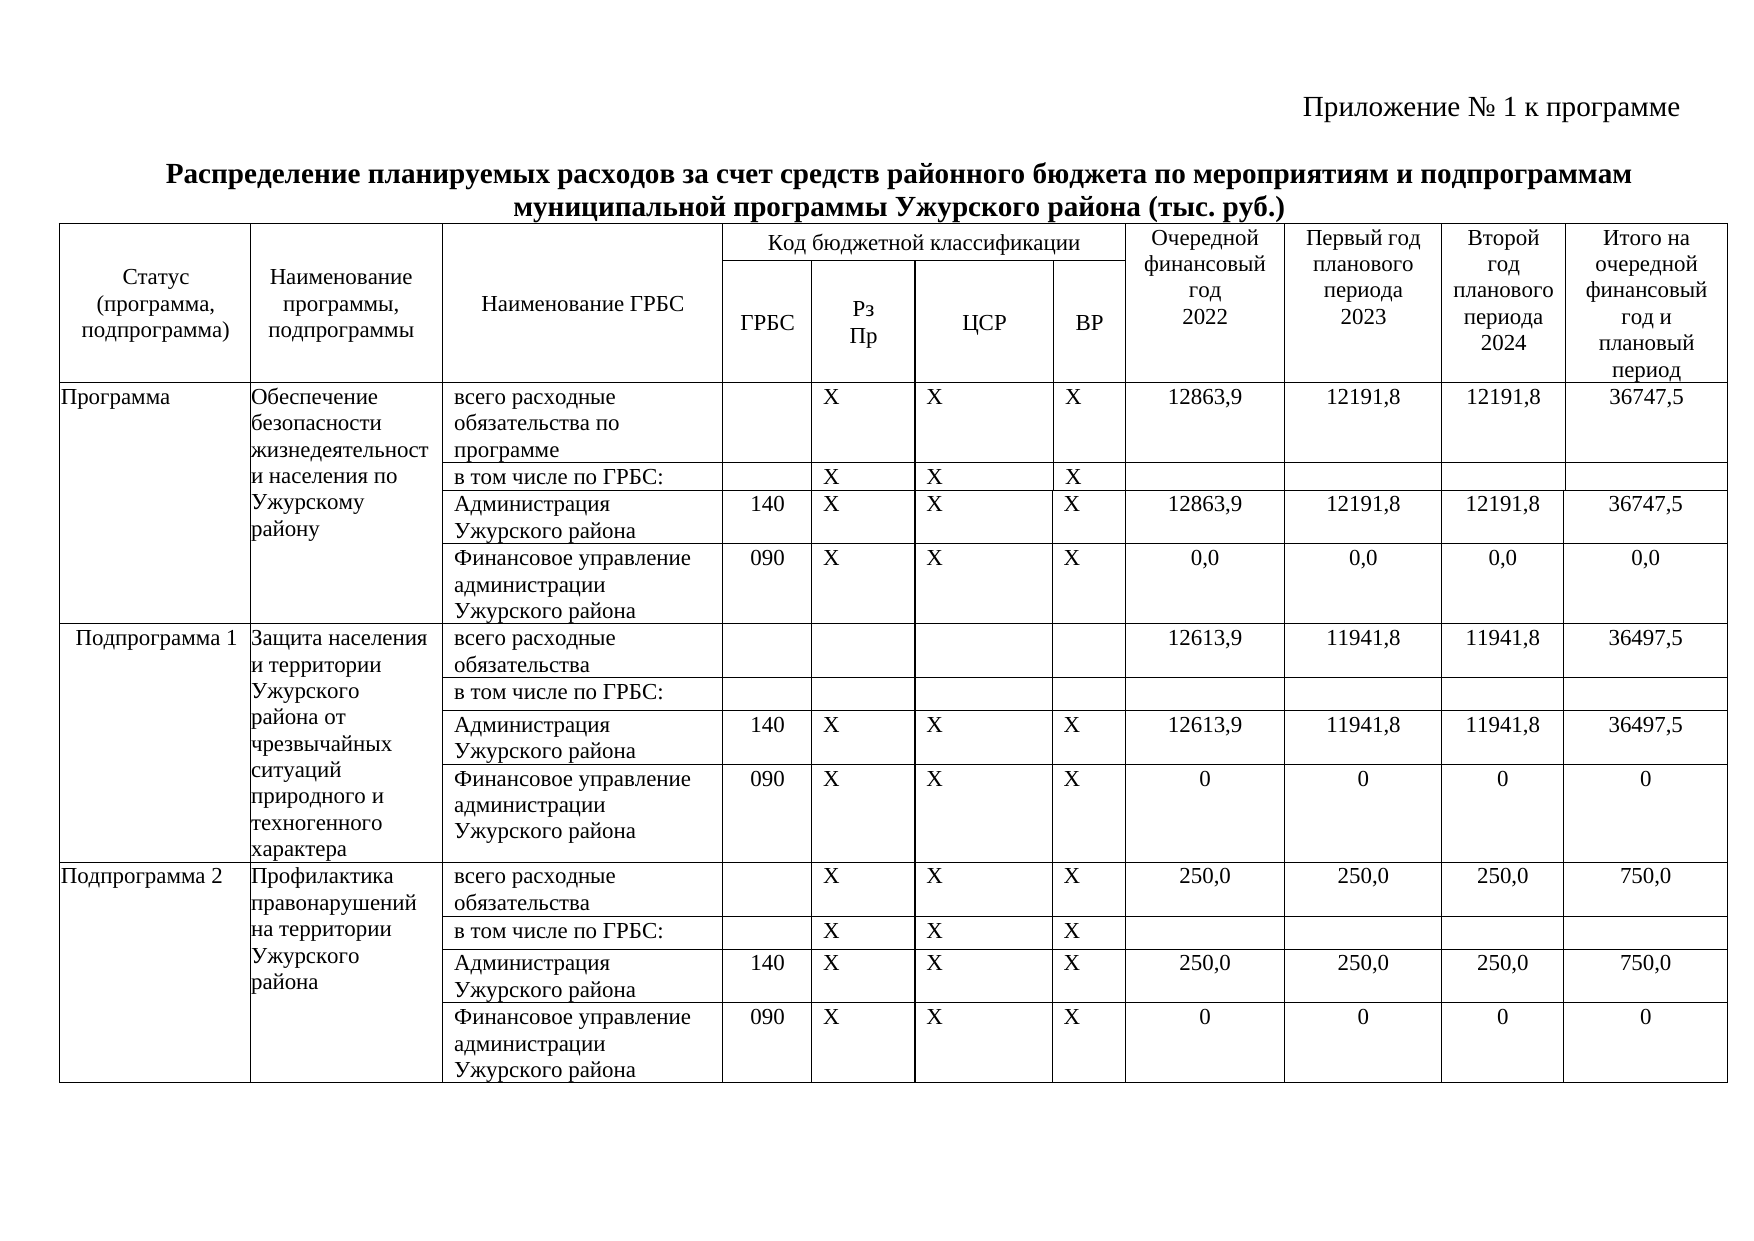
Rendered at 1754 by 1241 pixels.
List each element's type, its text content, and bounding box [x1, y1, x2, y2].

table_cell Защита населения и территории Ужурского района от чрезвычайных ситуаций природного и техногенного характера [251, 624, 442, 862]
table_cell 090 [723, 544, 811, 623]
table_cell 0 [1564, 765, 1727, 862]
table_cell [1442, 917, 1563, 948]
table_cell 0 [1564, 1003, 1727, 1082]
table_cell Подпрограмма 1 [60, 624, 250, 862]
table_cell Х [1053, 917, 1125, 948]
table_cell Х [812, 1003, 914, 1082]
table_cell Х [812, 544, 914, 623]
table_header Очередной финансовый год 2022 [1126, 224, 1284, 382]
table_cell Х [916, 463, 1053, 489]
table_cell 0,0 [1442, 544, 1563, 623]
table_cell Х [1054, 383, 1125, 462]
table_cell Х [916, 1003, 1052, 1082]
table_cell 250,0 [1285, 863, 1441, 916]
table_cell 0,0 [1564, 544, 1727, 623]
table_cell 36747,5 [1566, 383, 1727, 462]
table_cell Х [1053, 765, 1125, 862]
table_cell 0 [1442, 765, 1563, 862]
table_cell всего расходные обязательства [443, 863, 722, 916]
table_cell 12191,8 [1442, 383, 1565, 462]
table_cell 140 [723, 950, 811, 1002]
table_cell Х [1053, 1003, 1125, 1082]
table_cell Х [916, 917, 1052, 948]
table_cell Программа [60, 383, 250, 623]
table_cell Х [812, 463, 914, 489]
table_cell Х [1053, 863, 1125, 916]
table_cell [1126, 463, 1284, 489]
table_header Первый год планового периода 2023 [1285, 224, 1441, 382]
table_cell 12613,9 [1126, 711, 1284, 764]
table_cell 11941,8 [1442, 711, 1563, 764]
table_cell 250,0 [1285, 950, 1441, 1002]
table_cell в том числе по ГРБС: [443, 678, 722, 710]
table_cell [723, 383, 811, 462]
table_cell 750,0 [1564, 863, 1727, 916]
table_cell Х [812, 917, 914, 948]
table_cell 0,0 [1285, 544, 1441, 623]
table_header Итого на очередной финансовый год и плановый период [1566, 224, 1727, 382]
table_header Статус (программа, подпрограмма) [60, 224, 250, 382]
table_cell [1285, 678, 1441, 710]
table_cell 11941,8 [1285, 711, 1441, 764]
table_cell 250,0 [1126, 950, 1284, 1002]
table_cell [723, 624, 811, 677]
table_cell Финансовое управление администрации Ужурского района [443, 1003, 722, 1082]
table_cell Х [812, 711, 914, 764]
table_cell 140 [723, 711, 811, 764]
table_cell [1285, 917, 1441, 948]
table_cell [916, 624, 1052, 677]
table_cell 750,0 [1564, 950, 1727, 1002]
table_cell 12863,9 [1126, 383, 1284, 462]
table_cell всего расходные обязательства [443, 624, 722, 677]
table_cell [812, 624, 914, 677]
table_cell Подпрограмма 2 [60, 863, 250, 1082]
table_cell [1053, 678, 1125, 710]
table_cell 12191,8 [1442, 491, 1563, 543]
table_cell Профилактика правонарушений на территории Ужурского района [251, 863, 442, 1082]
table_cell [1564, 678, 1727, 710]
table_cell 0 [1442, 1003, 1563, 1082]
text Приложение № 1 к программе [118, 89, 1680, 122]
table_cell 36497,5 [1564, 624, 1727, 677]
table_cell Рз Пр [812, 261, 914, 382]
table_cell Х [916, 544, 1052, 623]
table_cell 36497,5 [1564, 711, 1727, 764]
table_cell [1053, 624, 1125, 677]
table_cell [1442, 678, 1563, 710]
table_cell [723, 678, 811, 710]
table_cell 0 [1285, 1003, 1441, 1082]
table_cell Финансовое управление администрации Ужурского района [443, 765, 722, 862]
table_cell Х [916, 950, 1052, 1002]
table_cell [723, 917, 811, 948]
table_cell Обеспечение безопасности жизнедеятельности населения по Ужурскому району [251, 383, 442, 623]
table_header Наименование ГРБС [443, 224, 722, 382]
table_cell 0 [1285, 765, 1441, 862]
table_cell Х [812, 863, 914, 916]
table_cell всего расходные обязательства по программе [443, 383, 722, 462]
table_cell [723, 863, 811, 916]
table_cell Х [812, 383, 914, 462]
table_cell ГРБС [723, 261, 811, 382]
table_cell Администрация Ужурского района [443, 950, 722, 1002]
table_cell [1442, 463, 1565, 489]
text Распределение планируемых расходов за счет средств районного бюджета по мероприятиям и подпрограммам муниципальной программы Ужурского района (тыс. руб.) [118, 156, 1680, 223]
table_cell Х [812, 765, 914, 862]
table_header Наименование программы, подпрограммы [251, 224, 442, 382]
table_cell ЦСР [916, 261, 1053, 382]
table_cell 250,0 [1442, 863, 1563, 916]
table_cell Администрация Ужурского района [443, 491, 722, 543]
table_cell 11941,8 [1442, 624, 1563, 677]
table_cell Финансовое управление администрации Ужурского района [443, 544, 722, 623]
table_cell [1285, 463, 1441, 489]
table_cell 250,0 [1126, 863, 1284, 916]
table_header Код бюджетной классификации [723, 224, 1125, 260]
table_cell 0,0 [1126, 544, 1284, 623]
table_cell ВР [1054, 261, 1125, 382]
table_cell 12191,8 [1285, 491, 1441, 543]
table_cell Х [812, 950, 914, 1002]
table_cell 140 [723, 491, 811, 543]
table_cell Х [916, 491, 1052, 543]
table_cell в том числе по ГРБС: [443, 917, 722, 948]
table_header Второй год планового периода 2024 [1442, 224, 1565, 382]
table_cell 090 [723, 1003, 811, 1082]
table_cell Х [1053, 491, 1125, 543]
table_cell Х [1054, 463, 1125, 489]
table_cell Х [1053, 950, 1125, 1002]
table_cell Х [1053, 711, 1125, 764]
table_cell [812, 678, 914, 710]
table_cell 12191,8 [1285, 383, 1441, 462]
table_cell 250,0 [1442, 950, 1563, 1002]
table_cell [1566, 463, 1727, 489]
table_cell Х [1053, 544, 1125, 623]
table_cell 12613,9 [1126, 624, 1284, 677]
table_cell 36747,5 [1564, 491, 1727, 543]
table_cell Х [916, 863, 1052, 916]
table_cell [723, 463, 811, 489]
table_cell Администрация Ужурского района [443, 711, 722, 764]
table_cell 090 [723, 765, 811, 862]
table_cell 11941,8 [1285, 624, 1441, 677]
table_cell Х [916, 383, 1053, 462]
table_cell [1564, 917, 1727, 948]
table_cell Х [916, 765, 1052, 862]
table_cell 0 [1126, 1003, 1284, 1082]
table_cell [1126, 678, 1284, 710]
table_cell Х [812, 491, 914, 543]
table_cell в том числе по ГРБС: [443, 463, 722, 489]
table_cell Х [916, 711, 1052, 764]
table_cell 12863,9 [1126, 491, 1284, 543]
table_cell [916, 678, 1052, 710]
table_cell [1126, 917, 1284, 948]
table_cell 0 [1126, 765, 1284, 862]
